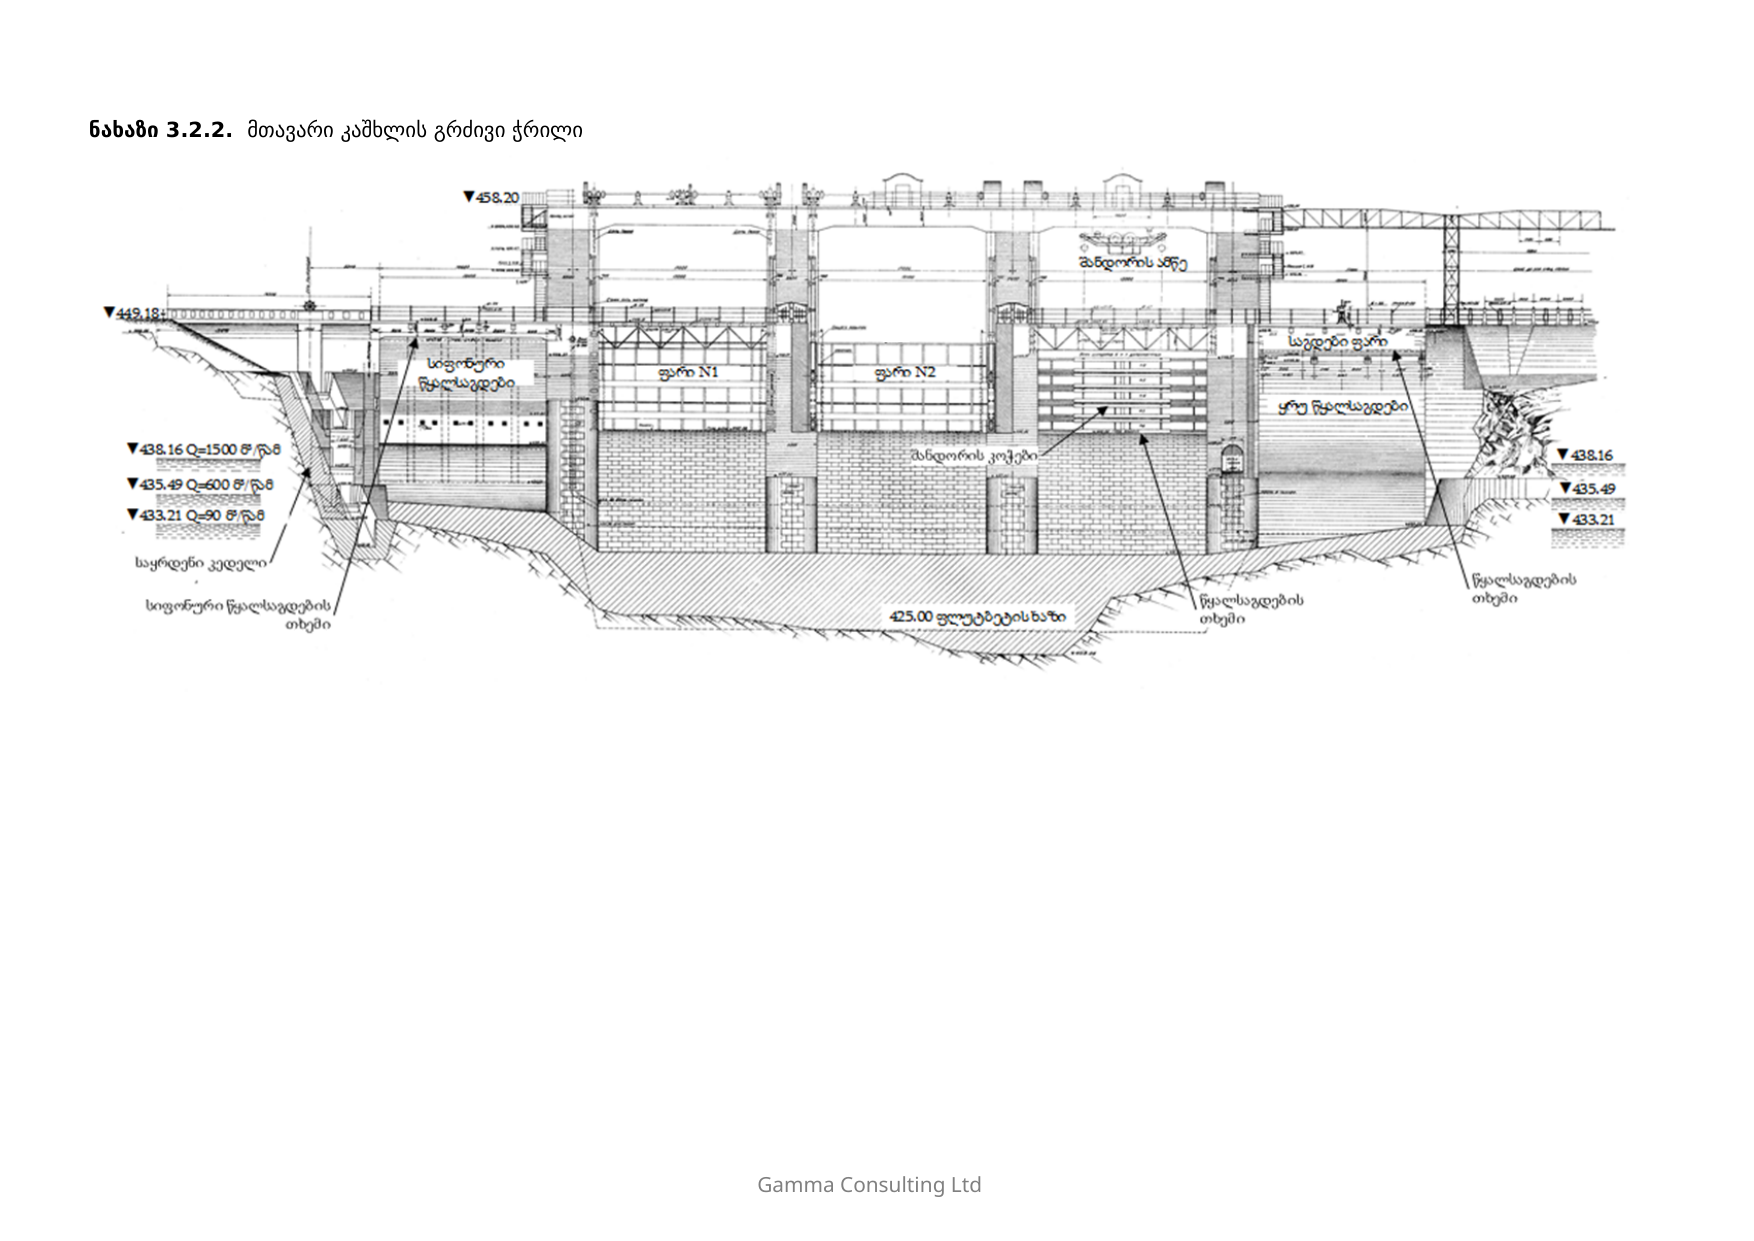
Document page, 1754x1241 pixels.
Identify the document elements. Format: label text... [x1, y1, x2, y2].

picture [88, 155, 1651, 699]
text ნახაზი 3.2.2. მთავარი კაშხლის გრძივი ჭრილი [89, 118, 1651, 142]
